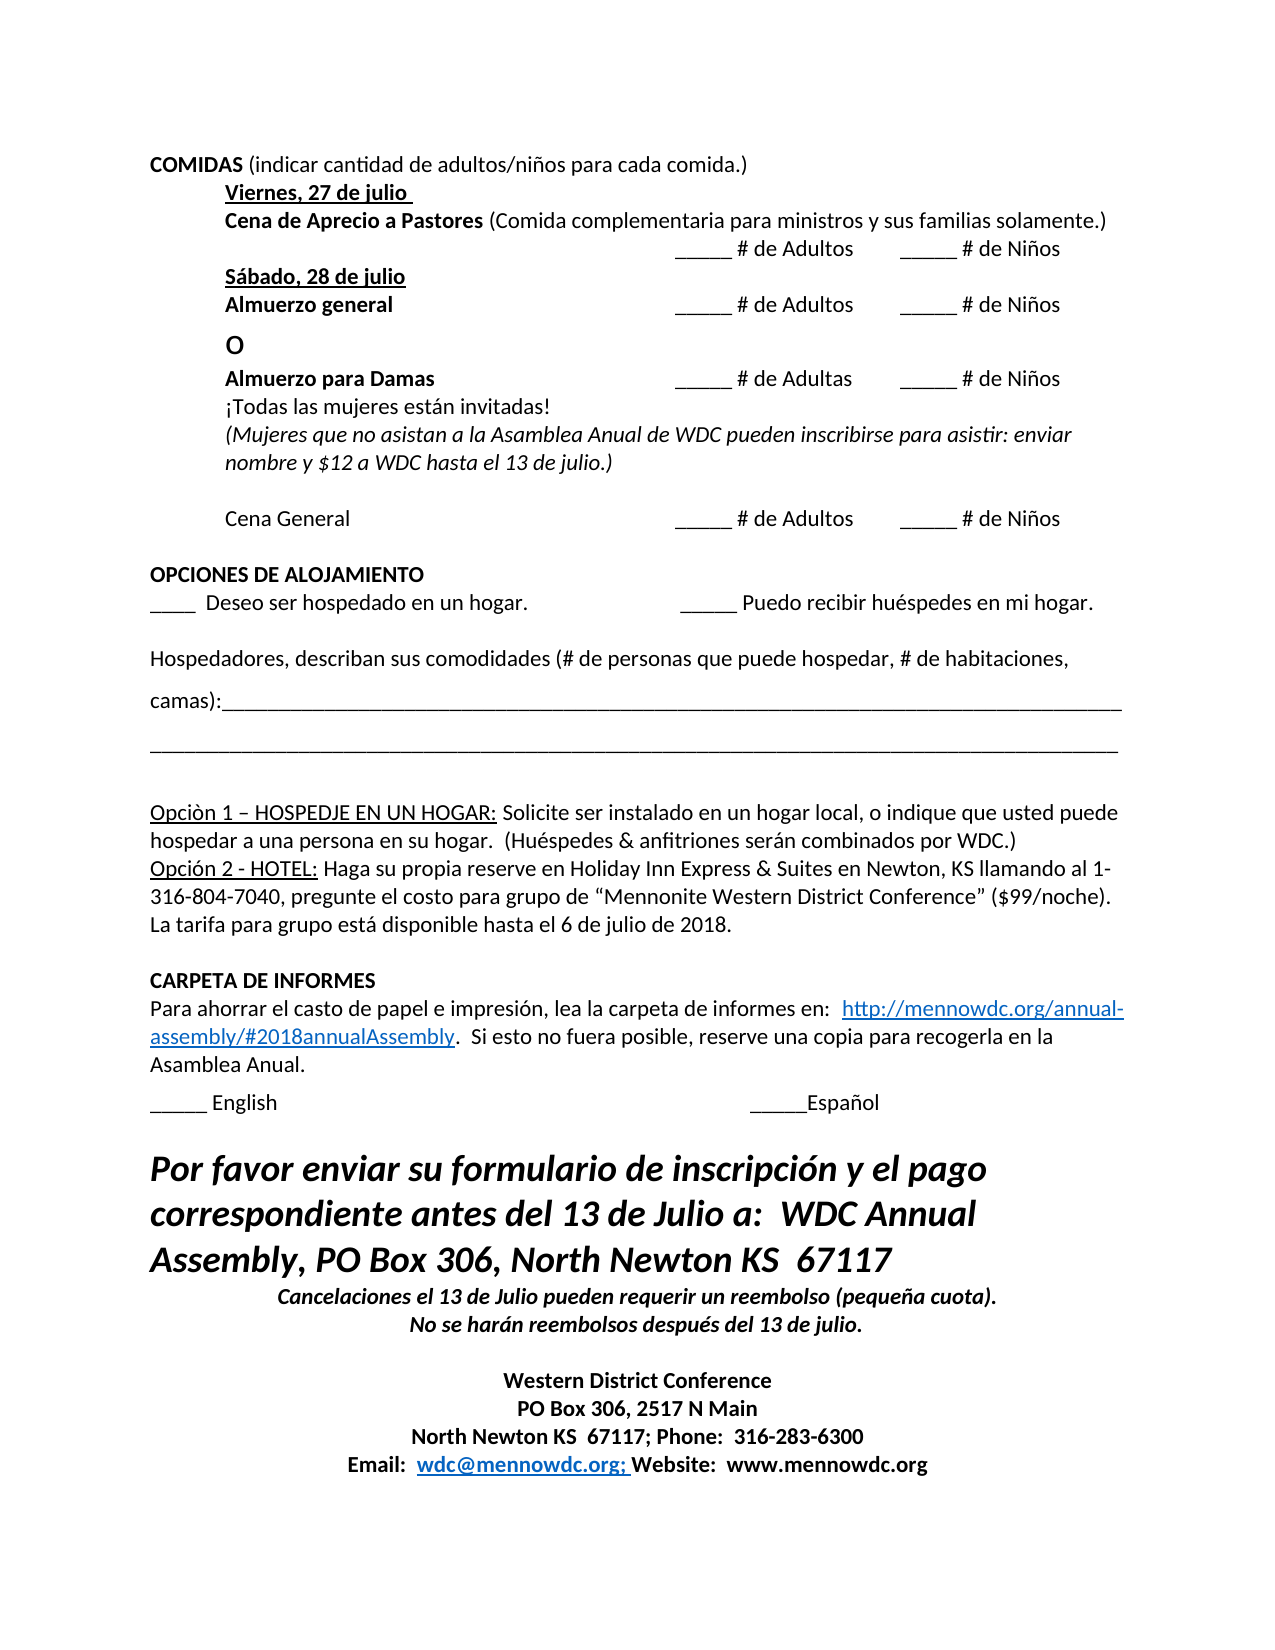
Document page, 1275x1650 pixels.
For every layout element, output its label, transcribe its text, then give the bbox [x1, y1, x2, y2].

text ¡Todas las mujeres están invitadas! [225, 392, 1125, 420]
text Cena de Aprecio a Pastores (Comida complementaria para ministros y sus familias solamente.) [150, 206, 1125, 234]
text Opción 2 - HOTEL: Haga su propia reserve en Holiday Inn Express & Suites en Newton, KS llamando al 1-316-804-7040, pregunte el costo para grupo de “Mennonite Western District Conference” ($99/noche). La tarifa para grupo está disponible hasta el 6 de julio de 2018. [150, 854, 1125, 938]
text _____ English _____Español [150, 1088, 1125, 1117]
text Opciòn 1 – HOSPEDJE EN UN HOGAR: Solicite ser instalado en un hogar local, o indique que usted puede hospedar a una persona en su hogar. (Huéspedes & anfitriones serán combinados por WDC.) [150, 798, 1125, 854]
text COMIDAS (indicar cantidad de adultos/niños para cada comida.) [150, 150, 1125, 178]
text ____ Deseo ser hospedado en un hogar. _____ Puedo recibir huéspedes en mi hogar. [150, 588, 1125, 616]
text Sábado, 28 de julio [225, 262, 1125, 290]
text Cena General _____ # de Adultos _____ # de Niños [150, 504, 1125, 532]
text CARPETA DE INFORMES [150, 966, 1125, 994]
text PO Box 306, 2517 N Main [150, 1394, 1125, 1422]
text Viernes, 27 de julio [150, 178, 1125, 206]
text Almuerzo para Damas _____ # de Adultas _____ # de Niños [150, 364, 1125, 392]
text Email: wdc@mennowdc.org; Website: www.mennowdc.org [150, 1450, 1125, 1478]
text (Mujeres que no asistan a la Asamblea Anual de WDC pueden inscribirse para asistir: enviar nombre y $12 a WDC hasta el 13 de julio.) [225, 420, 1125, 476]
text Por favor enviar su formulario de inscripción y el pago correspondiente antes del 13 de Julio a: WDC Annual Assembly, PO Box 306, North Newton KS 67117 [150, 1144, 1125, 1282]
text _____________________________________________________________________________________ [150, 728, 1125, 756]
text Hospedadores, describan sus comodidades (# de personas que puede hospedar, # de habitaciones, camas):_______________________________________________________________________________ [150, 644, 1125, 714]
text OPCIONES DE ALOJAMIENTO [150, 560, 1125, 588]
text Western District Conference [150, 1366, 1125, 1394]
text _____ # de Adultos _____ # de Niños [150, 234, 1125, 262]
text North Newton KS 67117; Phone: 316-283-6300 [150, 1422, 1125, 1450]
text Almuerzo general _____ # de Adultos _____ # de Niños [225, 290, 1125, 318]
text Cancelaciones el 13 de Julio pueden requerir un reembolso (pequeña cuota). [150, 1282, 1125, 1310]
text o [150, 318, 1125, 364]
text Para ahorrar el casto de papel e impresión, lea la carpeta de informes en: http://mennowdc.org/annual-assembly/#2018annualAssembly. Si esto no fuera posible, reserve una copia para recogerla en la Asamblea Anual. [150, 994, 1125, 1078]
text No se harán reembolsos después del 13 de julio. [150, 1310, 1125, 1338]
